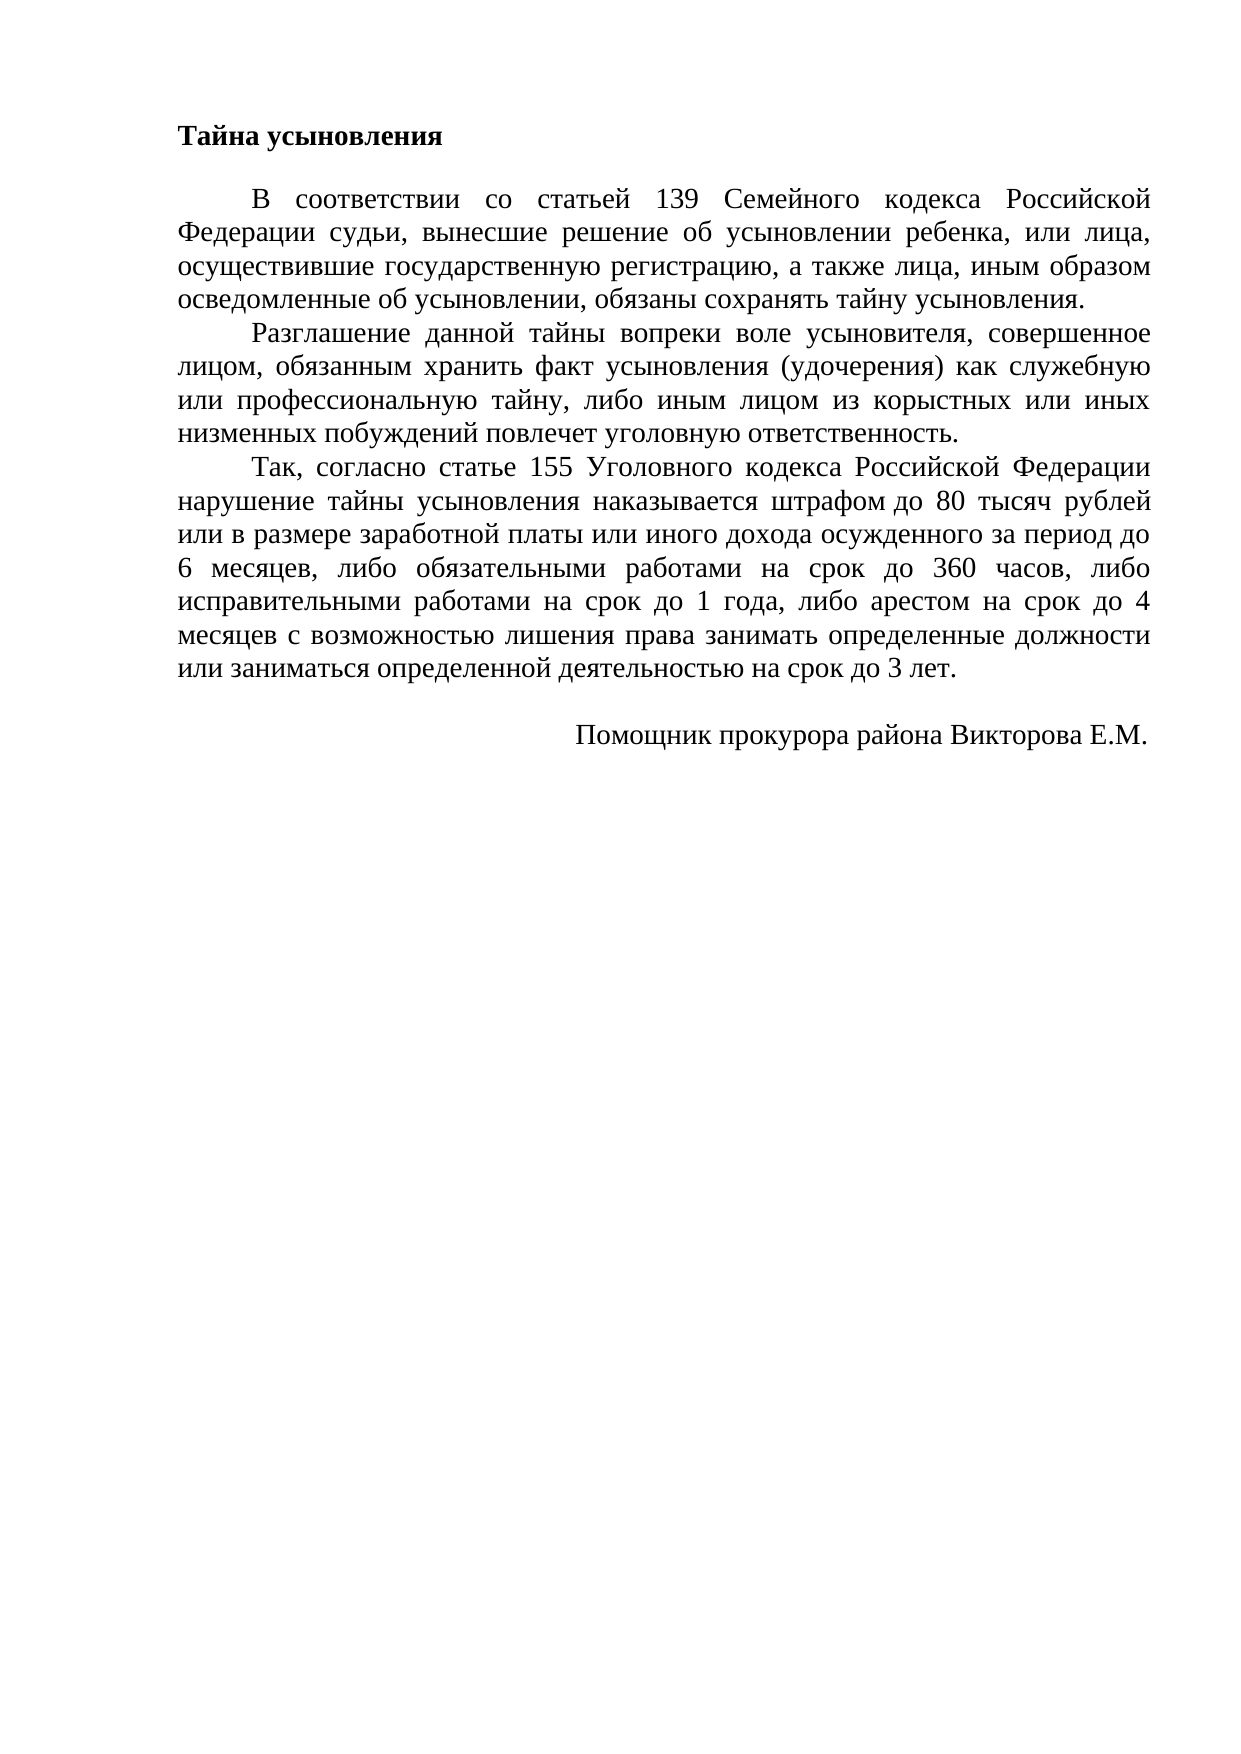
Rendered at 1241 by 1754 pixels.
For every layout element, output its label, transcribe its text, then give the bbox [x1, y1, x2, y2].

text Тайна усыновления [177, 118, 1152, 152]
text Помощник прокурора района Викторова Е.М. [472, 717, 1152, 751]
text Разглашение данной тайны вопреки воле усыновителя, совершенное лицом, обязанным хранить факт усыновления (удочерения) как служебную или профессиональную тайну, либо иным лицом из корыстных или иных низменных побуждений повлечет уголовную ответственность. [177, 315, 1152, 449]
text Так, согласно статье 155 Уголовного кодекса Российской Федерации нарушение тайны усыновления наказывается штрафом до 80 тысяч рублей или в размере заработной платы или иного дохода осужденного за период до 6 месяцев, либо обязательными работами на срок до 360 часов, либо исправительными работами на срок до 1 года, либо арестом на срок до 4 месяцев с возможностью лишения права занимать определенные должности или заниматься определенной деятельностью на срок до 3 лет. [177, 449, 1152, 684]
text В соответствии со статьей 139 Семейного кодекса Российской Федерации судьи, вынесшие решение об усыновлении ребенка, или лица, осуществившие государственную регистрацию, а также лица, иным образом осведомленные об усыновлении, обязаны сохранять тайну усыновления. [177, 181, 1152, 315]
